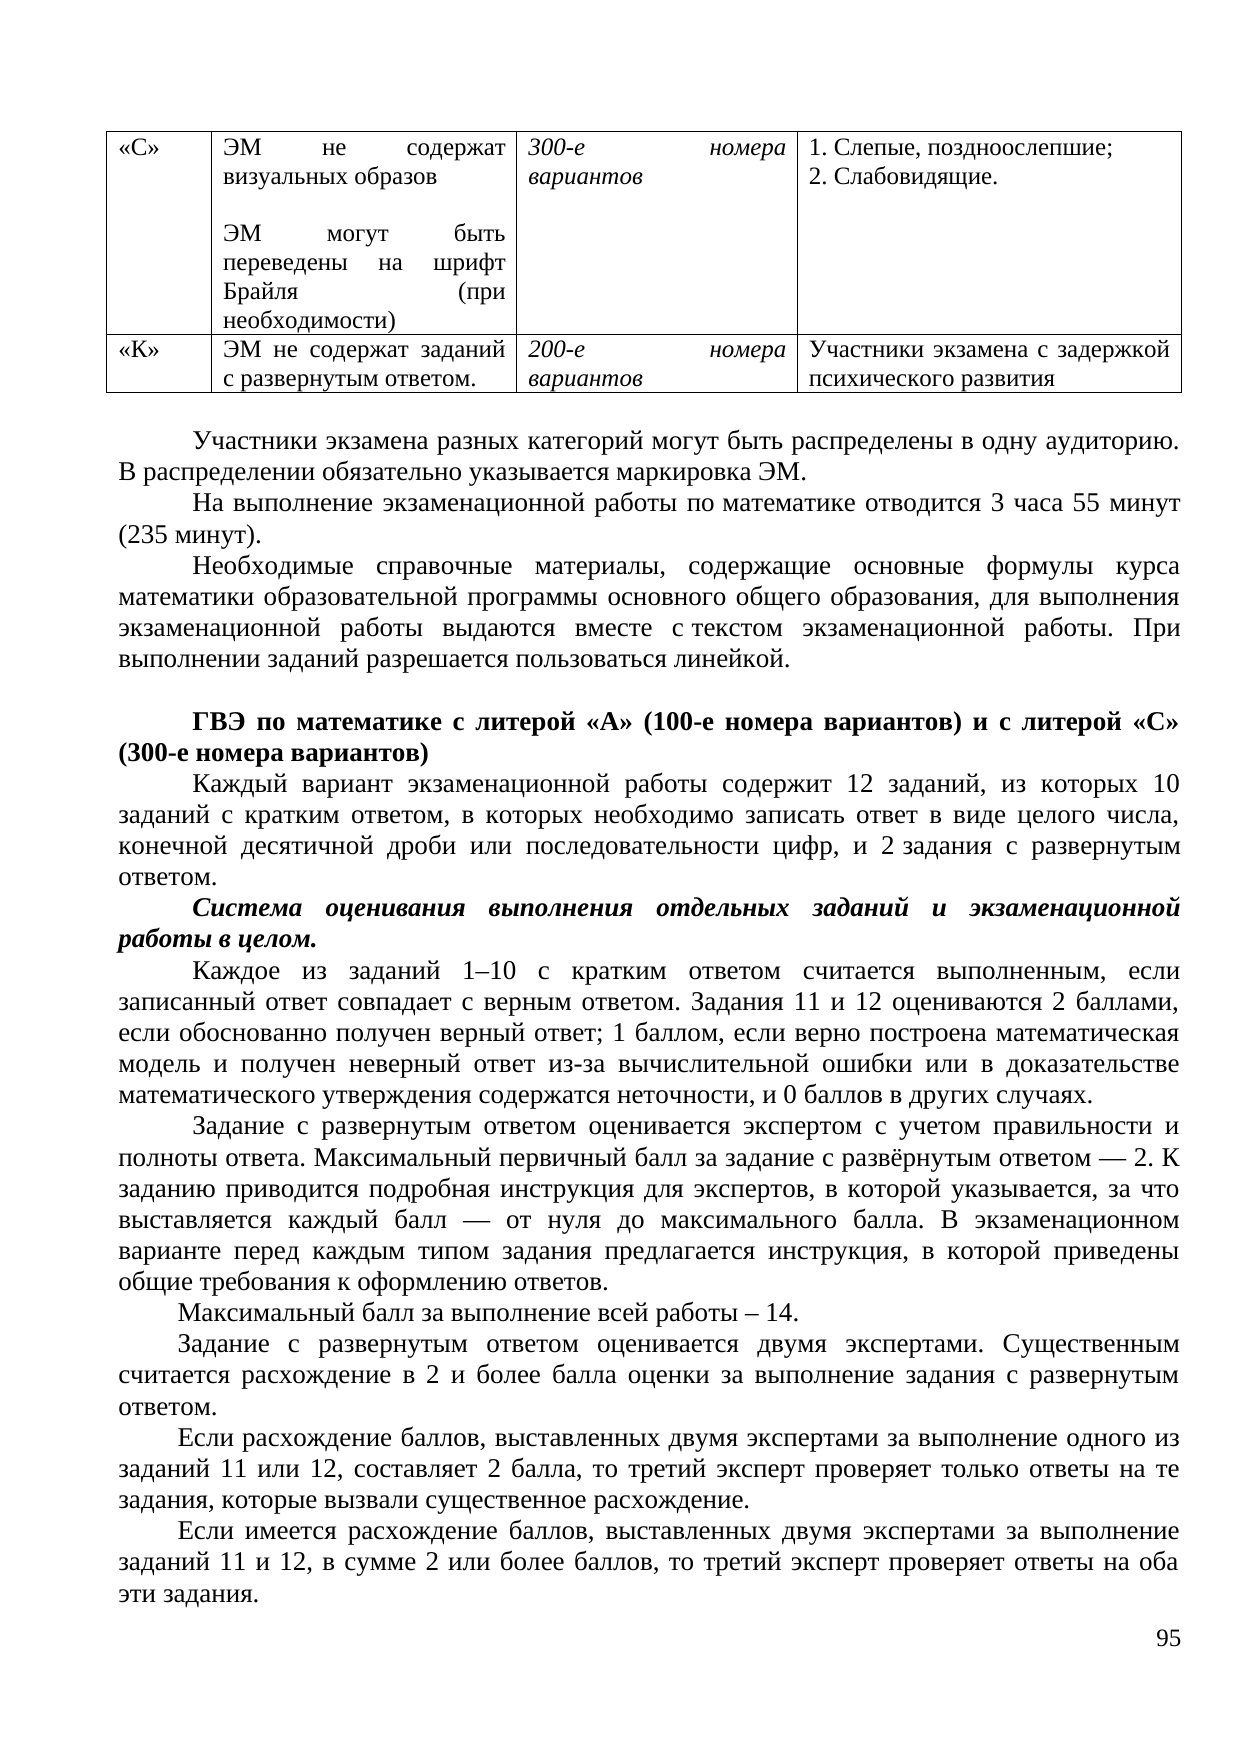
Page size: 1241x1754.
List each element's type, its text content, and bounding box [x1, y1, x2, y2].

text На выполнение экзаменационной работы по математике отводится 3 часа 55 минут (235 минут). [118, 487, 1181, 549]
text Участники экзамена разных категорий могут быть распределены в одну аудиторию. В распределении обязательно указывается маркировка ЭМ. [118, 424, 1181, 487]
text Каждое из заданий 1–10 с кратким ответом считается выполненным, если записанный ответ совпадает с верным ответом. Задания 11 и 12 оцениваются 2 баллами, если обоснованно получен верный ответ; 1 баллом, если верно построена математическая модель и получен неверный ответ из-за вычислительной ошибки или в доказательстве математического утверждения содержатся неточности, и 0 баллов в других случаях. [118, 954, 1181, 1109]
table_cell «С» [107, 132, 211, 333]
table_cell 1. Слепые, поздноослепшие; 2. Слабовидящие. [798, 132, 1181, 333]
table_cell 200-е номера вариантов [517, 335, 797, 392]
text Каждый вариант экзаменационной работы содержит 12 заданий, из которых 10 заданий с кратким ответом, в которых необходимо записать ответ в виде целого числа, конечной десятичной дроби или последовательности цифр, и 2 задания с развернутым ответом. [118, 767, 1181, 891]
text Максимальный балл за выполнение всей работы – 14. [118, 1296, 1181, 1327]
text Задание с развернутым ответом оценивается двумя экспертами. Существенным считается расхождение в 2 и более балла оценки за выполнение задания с развернутым ответом. [118, 1327, 1181, 1421]
text ГВЭ по математике с литерой «А» (100-е номера вариантов) и с литерой «С» (300-е номера вариантов) [118, 704, 1181, 767]
table_cell «К» [107, 335, 211, 392]
table_cell ЭМ не содержат заданий с развернутым ответом. [212, 335, 516, 392]
table_cell Участники экзамена с задержкой психического развития [798, 335, 1181, 392]
table_cell 300-е номера вариантов [517, 132, 797, 333]
text Система оценивания выполнения отдельных заданий и экзаменационной работы в целом. [118, 891, 1181, 954]
text Задание с развернутым ответом оценивается экспертом с учетом правильности и полноты ответа. Максимальный первичный балл за задание с развёрнутым ответом — 2. К заданию приводится подробная инструкция для экспертов, в которой указывается, за что выставляется каждый балл — от нуля до максимального балла. В экзаменационном варианте перед каждым типом задания предлагается инструкция, в которой приведены общие требования к оформлению ответов. [118, 1109, 1181, 1296]
text Если расхождение баллов, выставленных двумя экспертами за выполнение одного из заданий 11 или 12, составляет 2 балла, то третий эксперт проверяет только ответы на те задания, которые вызвали существенное расхождение. [118, 1421, 1181, 1514]
text Если имеется расхождение баллов, выставленных двумя экспертами за выполнение заданий 11 и 12, в сумме 2 или более баллов, то третий эксперт проверяет ответы на оба эти задания. [118, 1514, 1181, 1608]
table_cell ЭМ не содержат визуальных образов ЭМ могут быть переведены на шрифт Брайля (при необходимости) [212, 132, 516, 333]
text Необходимые справочные материалы, содержащие основные формулы курса математики образовательной программы основного общего образования, для выполнения экзаменационной работы выдаются вместе с текстом экзаменационной работы. При выполнении заданий разрешается пользоваться линейкой. [118, 549, 1181, 673]
